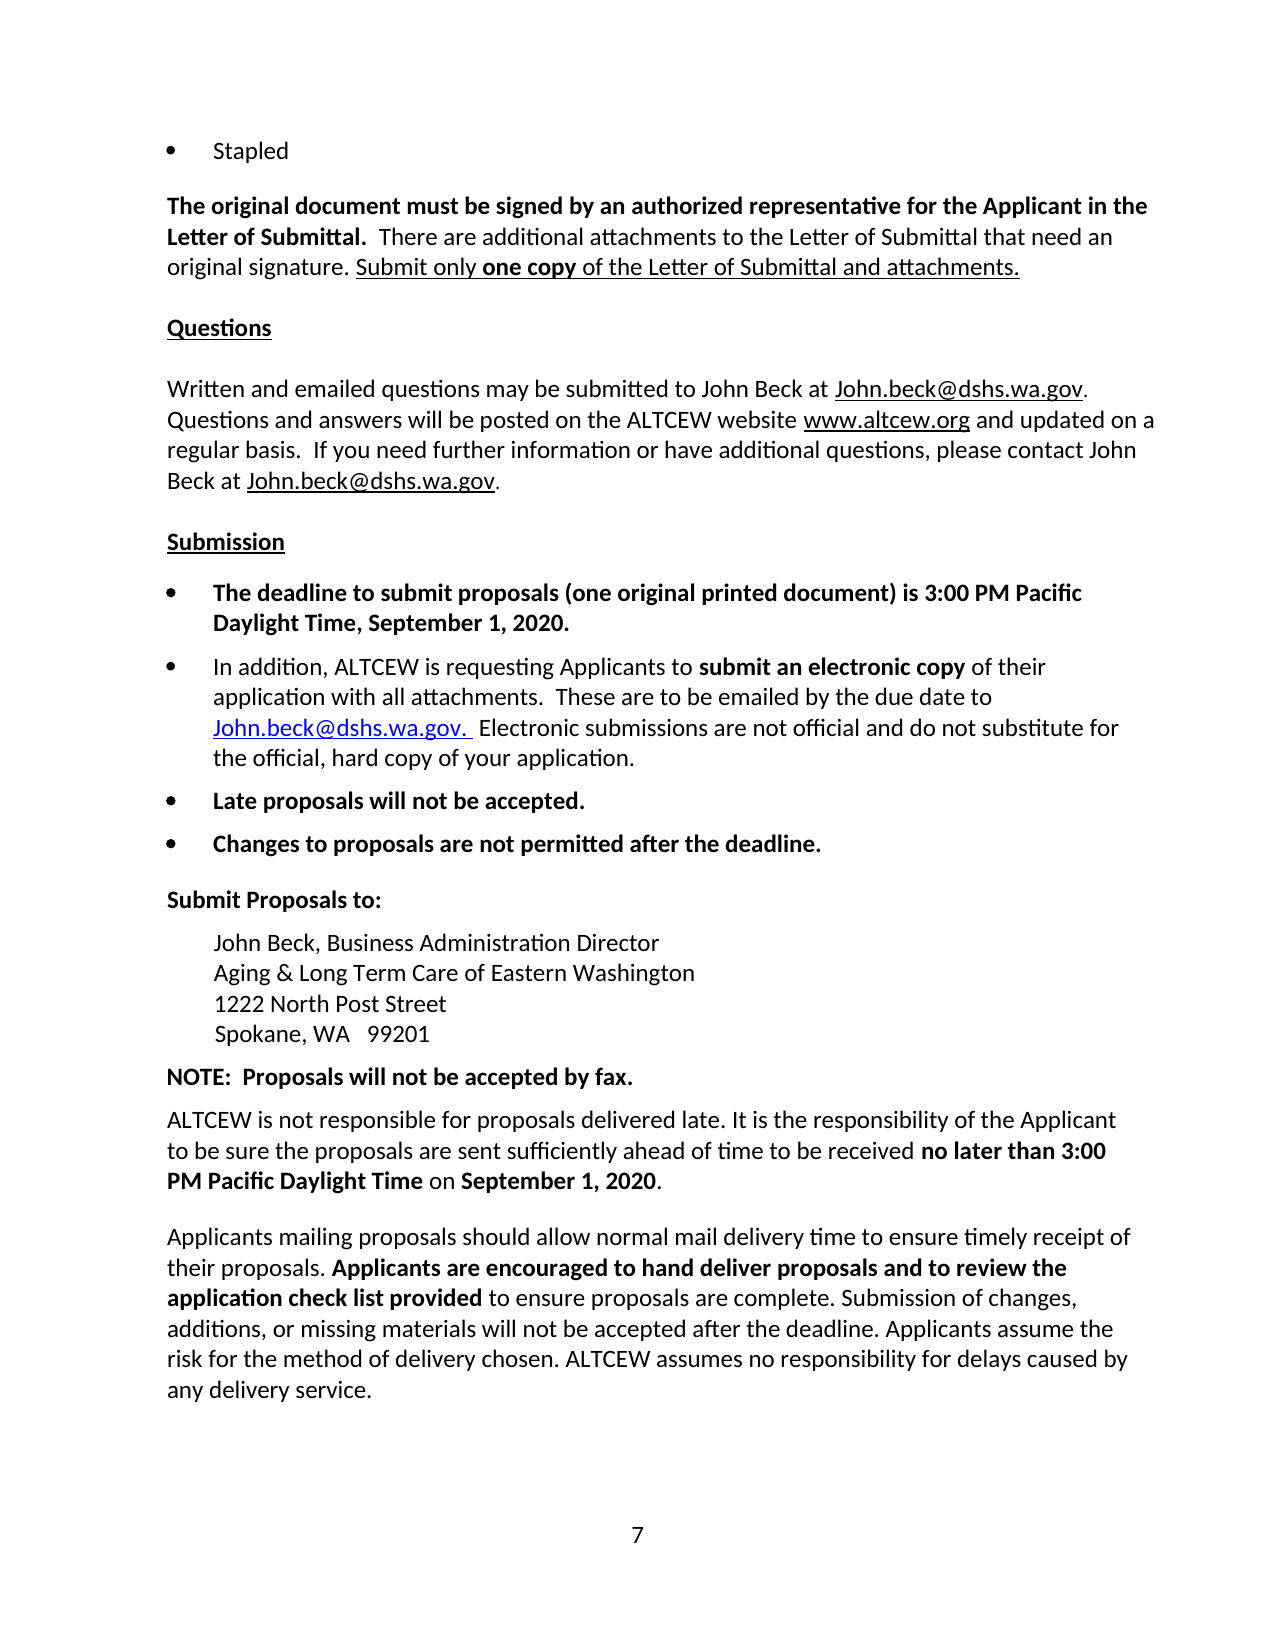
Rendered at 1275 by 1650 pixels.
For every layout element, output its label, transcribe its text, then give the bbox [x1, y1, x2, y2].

list The deadline to submit proposals (one original printed document) is 3:00 PM Pacific Daylight Time, September 1, 2020. [166, 577, 1155, 638]
text Applicants mailing proposals should allow normal mail delivery time to ensure timely receipt of their proposals. Applicants are encouraged to hand deliver proposals and to review the application check list provided to ensure proposals are complete. Submission of changes, additions, or missing materials will not be accepted after the deadline. Applicants assume the risk for the method of delivery chosen. ALTCEW assumes no responsibility for delays caused by any delivery service. [167, 1221, 1155, 1404]
list Changes to proposals are not permitted after the deadline. [166, 828, 1155, 859]
text Submit Proposals to: [167, 884, 1155, 914]
text Written and emailed questions may be submitted to John Beck at John.beck@dshs.wa.gov. Questions and answers will be posted on the ALTCEW website www.altcew.org and updated on a regular basis. If you need further information or have additional questions, please contact John Beck at John.beck@dshs.wa.gov. [167, 374, 1179, 496]
list Late proposals will not be accepted. [166, 785, 1155, 816]
text ALTCEW is not responsible for proposals delivered late. It is the responsibility of the Applicant to be sure the proposals are sent sufficiently ahead of time to be received no later than 3:00 PM Pacific Daylight Time on September 1, 2020. [167, 1104, 1142, 1196]
text Questions [167, 313, 1155, 343]
text John Beck, Business Administration Director [214, 927, 1155, 957]
text 1222 North Post Street [214, 988, 1155, 1018]
text Spokane, WA 99201 [214, 1018, 1155, 1049]
list In addition, ALTCEW is requesting Applicants to submit an electronic copy of their application with all attachments. These are to be emailed by the due date to John.beck@dshs.wa.gov. Electronic submissions are not official and do not substitute for the official, hard copy of your application. [166, 651, 1155, 773]
text The original document must be signed by an authorized representative for the Applicant in the Letter of Submittal. There are additional attachments to the Letter of Submittal that need an original signature. Submit only one copy of the Letter of Submittal and attachments. [167, 191, 1155, 282]
list Stapled [166, 135, 1155, 166]
text Aging & Long Term Care of Eastern Washington [214, 957, 1155, 988]
text Submission [167, 526, 1155, 557]
text NOTE: Proposals will not be accepted by fax. [166, 1061, 1155, 1092]
